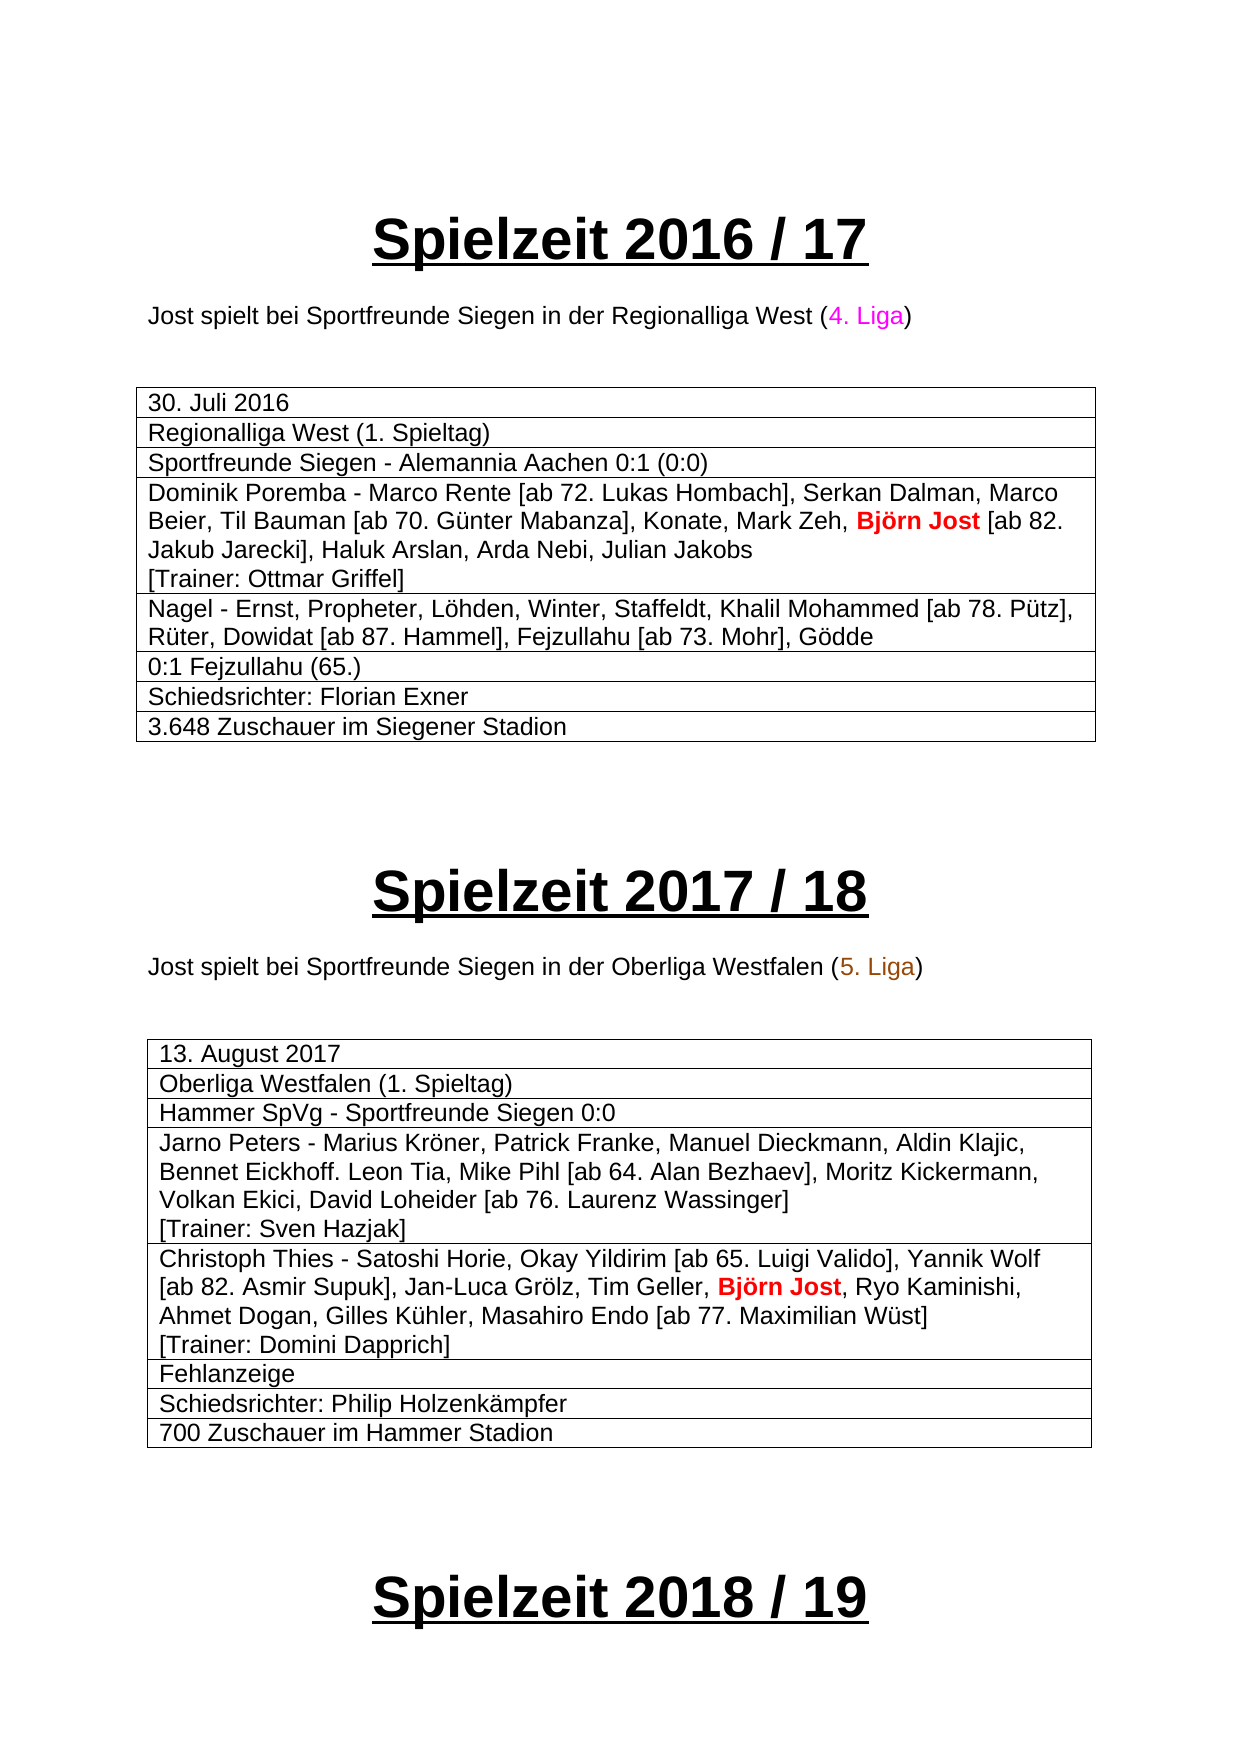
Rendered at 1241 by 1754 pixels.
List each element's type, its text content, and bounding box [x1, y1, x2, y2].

table_cell Christoph Thies - Satoshi Horie, Okay Yildirim [ab 65. Luigi Valido], Yannik Wolf [ab 82. Asmir Supuk], Jan-Luca Grölz, Tim Geller, Björn Jost, Ryo Kaminishi, Ahmet Dogan, Gilles Kühler, Masahiro Endo [ab 77. Maximilian Wüst] [Trainer: Domini Dapprich] [148, 1244, 1091, 1358]
table_cell Fehlanzeige [148, 1360, 1091, 1388]
table_cell 0:1 Fejzullahu (65.) [137, 652, 1095, 681]
table_cell Oberliga Westfalen (1. Spieltag) [148, 1069, 1091, 1098]
text Spielzeit 2018 / 19 [148, 1563, 1093, 1630]
table_cell Regionalliga West (1. Spieltag) [137, 418, 1095, 447]
table_cell Nagel - Ernst, Propheter, Löhden, Winter, Staffeldt, Khalil Mohammed [ab 78. Pütz], Rüter, Dowidat [ab 87. Hammel], Fejzullahu [ab 73. Mohr], Gödde [137, 594, 1095, 651]
table_header 13. August 2017 [148, 1040, 1091, 1068]
text Jost spielt bei Sportfreunde Siegen in der Oberliga Westfalen (5. Liga) [148, 952, 1093, 981]
table_cell Schiedsrichter: Philip Holzenkämpfer [148, 1389, 1091, 1417]
table_cell 700 Zuschauer im Hammer Stadion [148, 1419, 1091, 1447]
table_cell Dominik Poremba - Marco Rente [ab 72. Lukas Hombach], Serkan Dalman, Marco Beier, Til Bauman [ab 70. Günter Mabanza], Konate, Mark Zeh, Björn Jost [ab 82. Jakub Jarecki], Haluk Arslan, Arda Nebi, Julian Jakobs [Trainer: Ottmar Griffel] [137, 478, 1095, 593]
table_header 30. Juli 2016 [137, 388, 1095, 417]
table_cell Jarno Peters - Marius Kröner, Patrick Franke, Manuel Dieckmann, Aldin Klajic, Bennet Eickhoff. Leon Tia, Mike Pihl [ab 64. Alan Bezhaev], Moritz Kickermann, Volkan Ekici, David Loheider [ab 76. Laurenz Wassinger] [Trainer: Sven Hazjak] [148, 1128, 1091, 1243]
table_cell Hammer SpVg - Sportfreunde Siegen 0:0 [148, 1099, 1091, 1127]
text Jost spielt bei Sportfreunde Siegen in der Regionalliga West (4. Liga) [148, 301, 1093, 330]
text Spielzeit 2016 / 17 [148, 205, 1093, 272]
text Spielzeit 2017 / 18 [148, 857, 1093, 924]
table_cell 3.648 Zuschauer im Siegener Stadion [137, 712, 1095, 741]
table_cell Schiedsrichter: Florian Exner [137, 682, 1095, 711]
table_cell Sportfreunde Siegen - Alemannia Aachen 0:1 (0:0) [137, 448, 1095, 477]
